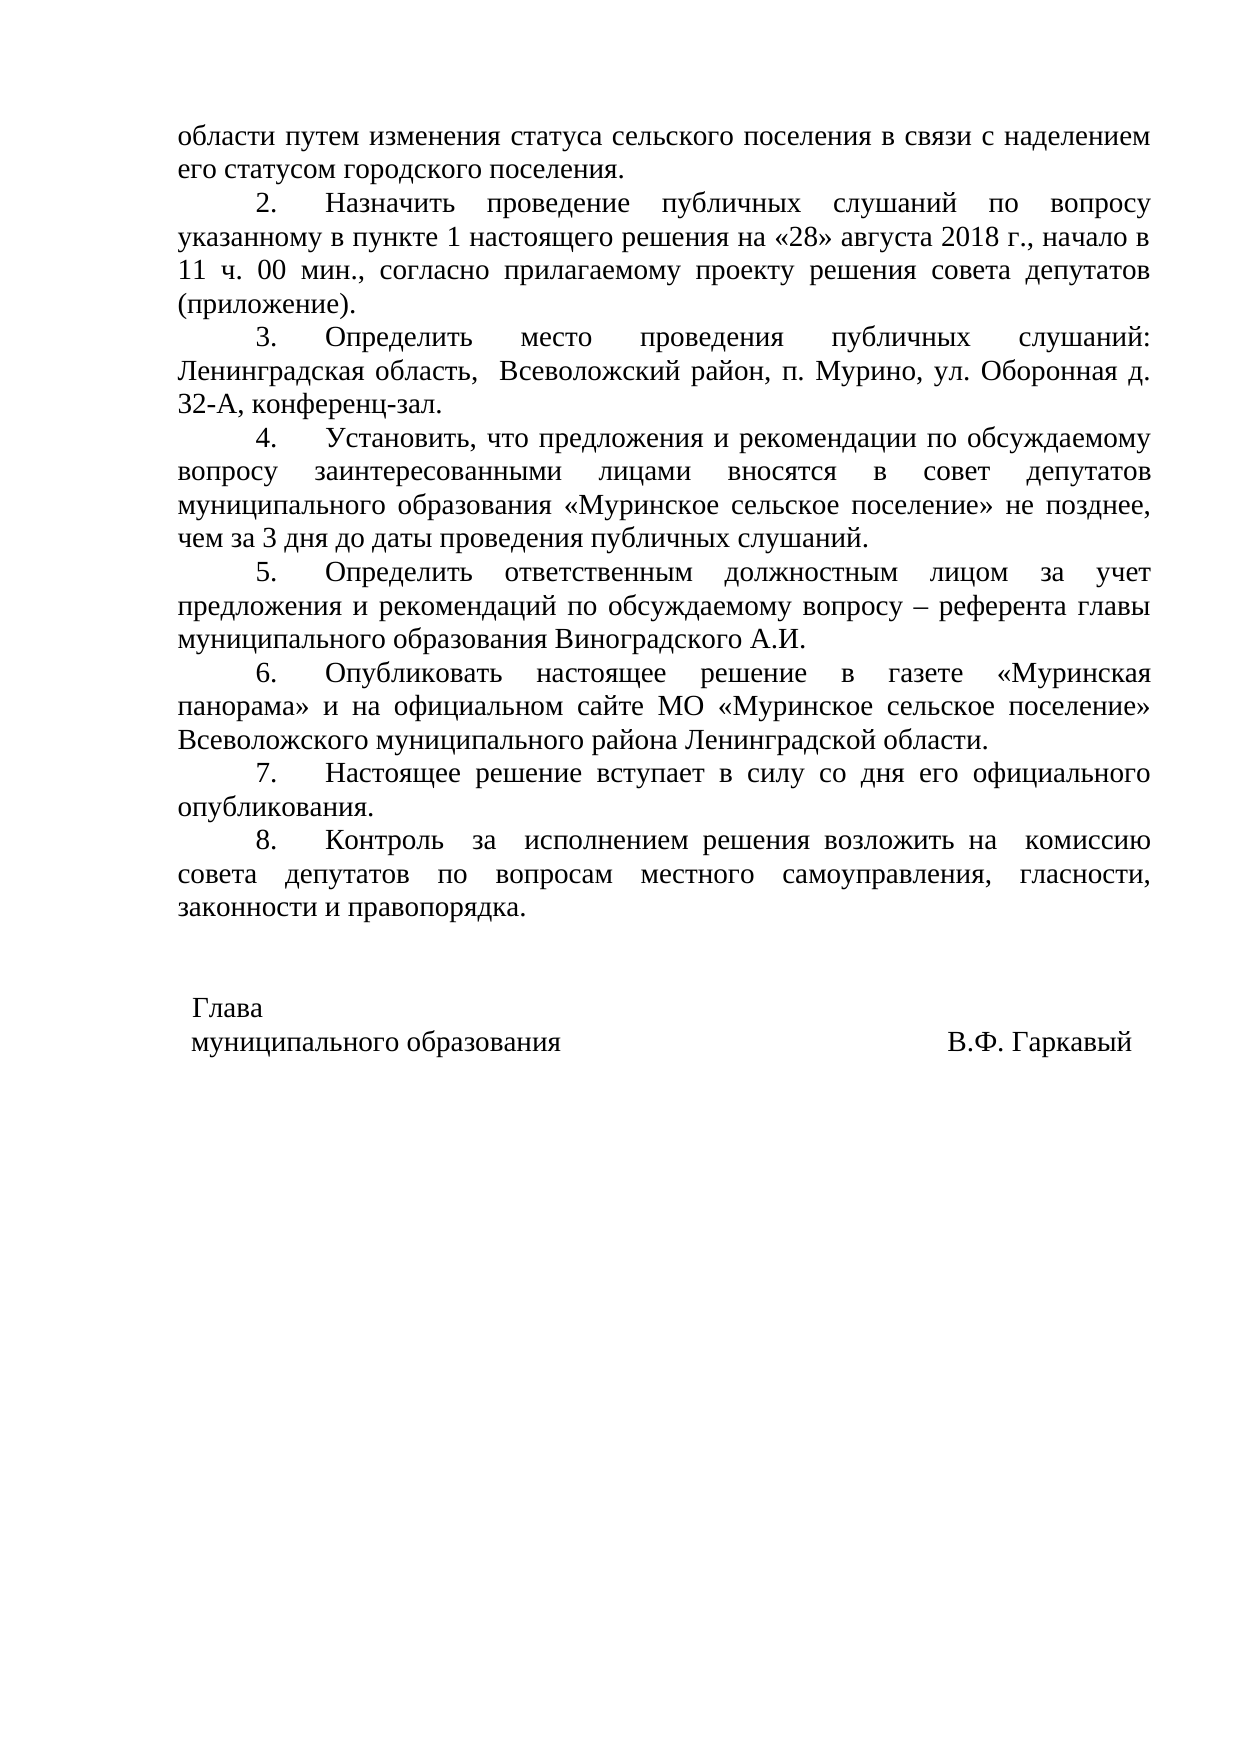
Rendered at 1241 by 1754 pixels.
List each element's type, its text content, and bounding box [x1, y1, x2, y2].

list Контроль за исполнением решения возложить на комиссию совета депутатов по вопросам местного самоуправления, гласности, законности и правопорядка. [177, 822, 1152, 923]
list Настоящее решение вступает в силу со дня его официального опубликования. [177, 755, 1152, 822]
list Опубликовать настоящее решение в газете «Муринская панорама» и на официальном сайте МО «Муринское сельское поселение» Всеволожского муниципального района Ленинградской области. [177, 655, 1152, 755]
list Установить, что предложения и рекомендации по обсуждаемому вопросу заинтересованными лицами вносятся в совет депутатов муниципального образования «Муринское сельское поселение» не позднее, чем за 3 дня до даты проведения публичных слушаний. [177, 420, 1152, 554]
list Определить место проведения публичных слушаний: Ленинградская область, Всеволожский район, п. Мурино, ул. Оборонная д. 32-А, конференц-зал. [177, 319, 1152, 420]
title Глава [177, 990, 1152, 1024]
list Определить ответственным должностным лицом за учет предложения и рекомендаций по обсуждаемому вопросу – референта главы муниципального образования Виноградского А.И. [177, 554, 1152, 655]
list Назначить проведение публичных слушаний по вопросу указанному в пункте 1 настоящего решения на «28» августа 2018 г., начало в 11 ч. 00 мин., согласно прилагаемому проекту решения совета депутатов (приложение). [177, 185, 1152, 319]
text муниципального образования В.Ф. Гаркавый [177, 1024, 1152, 1057]
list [177, 118, 1152, 185]
